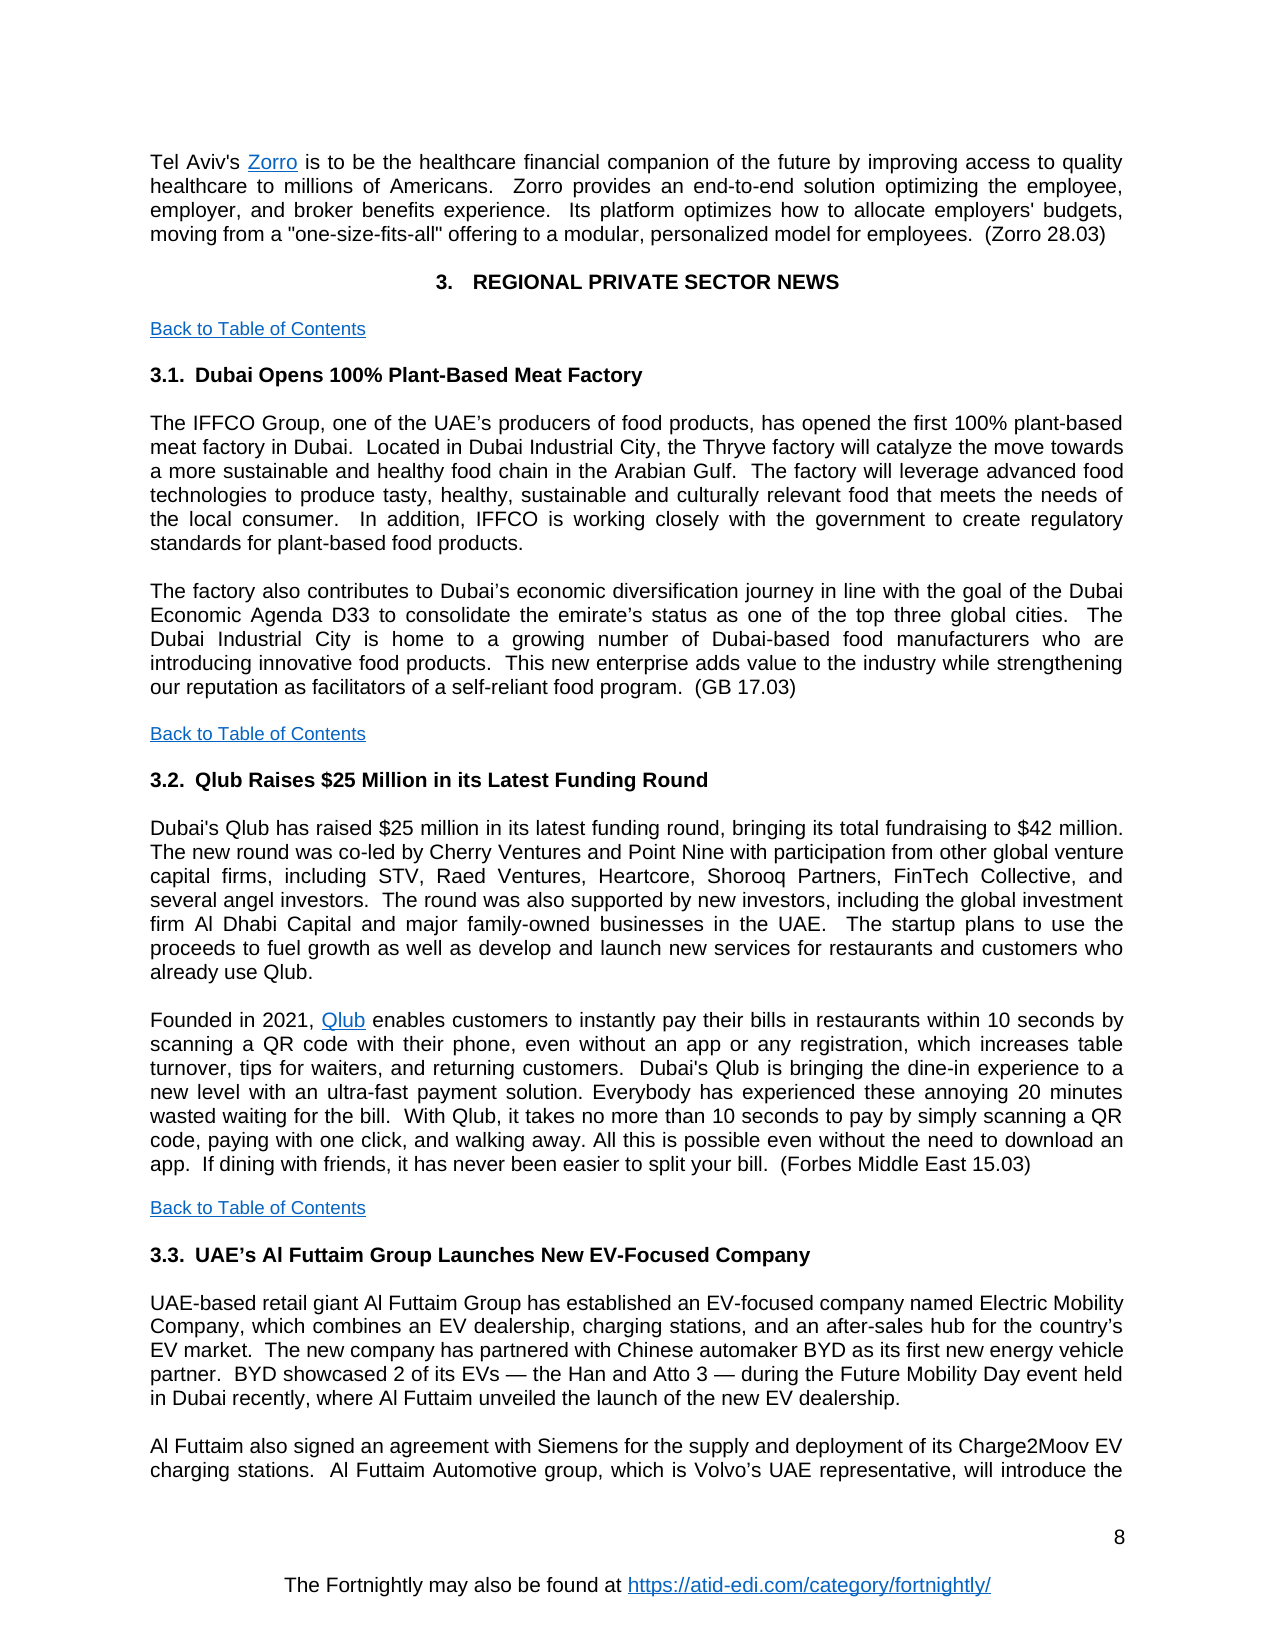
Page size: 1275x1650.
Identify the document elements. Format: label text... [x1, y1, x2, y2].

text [150, 1434, 1125, 1482]
text UAE’s Al Futtaim Group Launches New EV-Focused Company [150, 1242, 1125, 1266]
text Dubai Opens 100% Plant-Based Meat Factory [150, 363, 1125, 387]
text The factory also contributes to Dubai’s economic diversification journey in line with the goal of the Dubai Economic Agenda D33 to consolidate the emirate’s status as one of the top three global cities. The Dubai Industrial City is home to a growing number of Dubai-based food manufacturers who are introducing innovative food products. This new enterprise adds value to the industry while strengthening our reputation as facilitators of a self-reliant food program. (GB 17.03) [150, 579, 1125, 699]
text Qlub Raises $25 Million in its Latest Funding Round [150, 768, 1125, 792]
text Founded in 2021, Qlub enables customers to instantly pay their bills in restaurants within 10 seconds by scanning a QR code with their phone, even without an app or any registration, which increases table turnover, tips for waiters, and returning customers. Dubai's Qlub is bringing the dine-in experience to a new level with an ultra-fast payment solution. Everybody has experienced these annoying 20 minutes wasted waiting for the bill. With Qlub, it takes no more than 10 seconds to pay by simply scanning a QR code, paying with one click, and walking away. All this is possible even without the need to download an app. If dining with friends, it has never been easier to split your bill. (Forbes Middle East 15.03) [150, 1008, 1125, 1175]
text Back to Table of Contents [150, 318, 1125, 339]
text Back to Table of Contents [150, 723, 1125, 744]
text Back to Table of Contents [150, 1197, 1125, 1218]
text The IFFCO Group, one of the UAE’s producers of food products, has opened the first 100% plant-based meat factory in Dubai. Located in Dubai Industrial City, the Thryve factory will catalyze the move towards a more sustainable and healthy food chain in the Arabian Gulf. The factory will leverage advanced food technologies to produce tasty, healthy, sustainable and culturally relevant food that meets the needs of the local consumer. In addition, IFFCO is working closely with the government to create regulatory standards for plant-based food products. [150, 411, 1125, 555]
text UAE-based retail giant Al Futtaim Group has established an EV-focused company named Electric Mobility Company, which combines an EV dealership, charging stations, and an after-sales hub for the country’s EV market. The new company has partnered with Chinese automaker BYD as its first new energy vehicle partner. BYD showcased 2 of its EVs — the Han and Atto 3 — during the Future Mobility Day event held in Dubai recently, where Al Futtaim unveiled the launch of the new EV dealership. [150, 1290, 1125, 1410]
text Dubai's Qlub has raised $25 million in its latest funding round, bringing its total fundraising to $42 million. The new round was co-led by Cherry Ventures and Point Nine with participation from other global venture capital firms, including STV, Raed Ventures, Heartcore, Shorooq Partners, FinTech Collective, and several angel investors. The round was also supported by new investors, including the global investment firm Al Dhabi Capital and major family-owned businesses in the UAE. The startup plans to use the proceeds to fuel growth as well as develop and launch new services for restaurants and customers who already use Qlub. [150, 816, 1125, 984]
text Tel Aviv's Zorro is to be the healthcare financial companion of the future by improving access to quality healthcare to millions of Americans. Zorro provides an end-to-end solution optimizing the employee, employer, and broker benefits experience. Its platform optimizes how to allocate employers' budgets, moving from a "one-size-fits-all" offering to a modular, personalized model for employees. (Zorro 28.03) [150, 150, 1125, 246]
text REGIONAL PRIVATE SECTOR NEWS [150, 270, 1125, 294]
